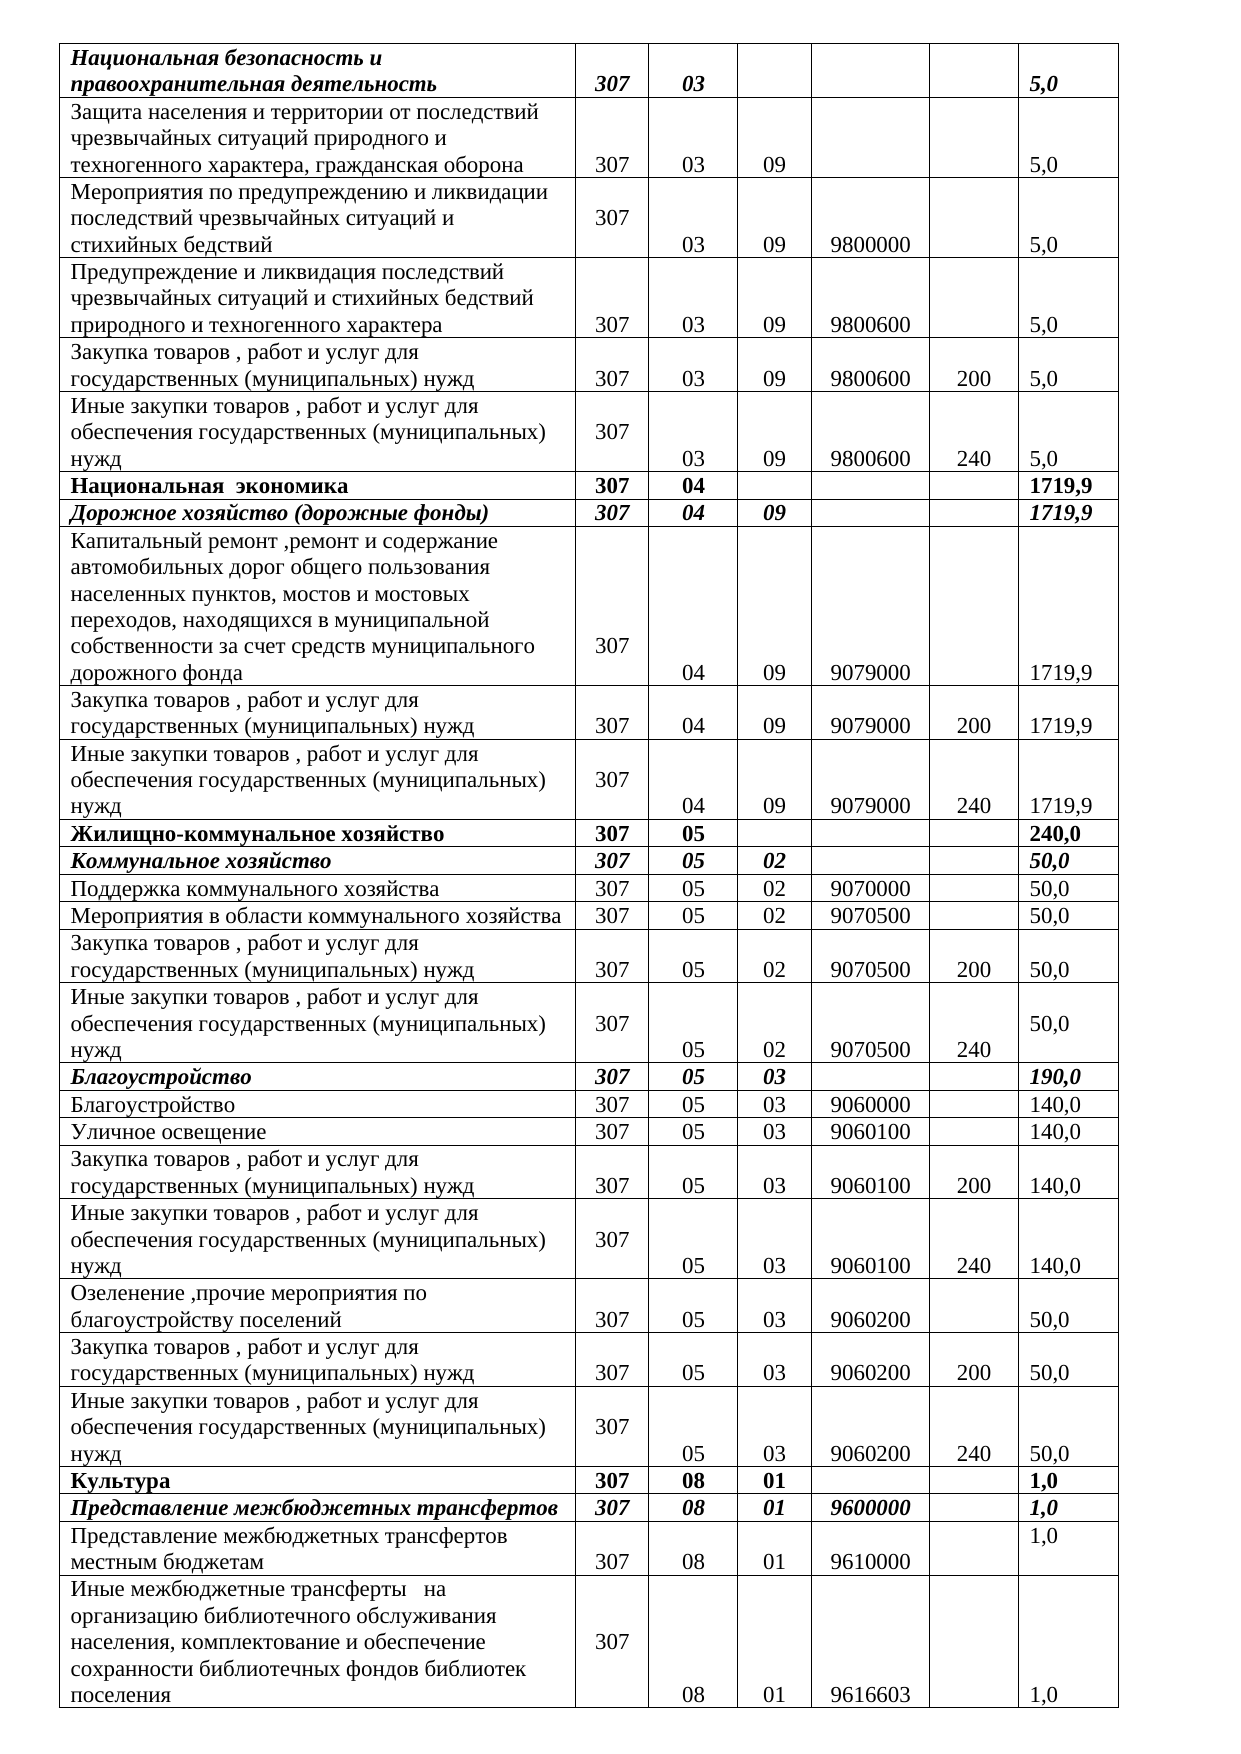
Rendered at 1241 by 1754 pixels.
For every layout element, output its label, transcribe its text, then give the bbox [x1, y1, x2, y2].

table_cell 50,0 [1019, 1333, 1118, 1386]
table_cell 03 [738, 1199, 811, 1278]
table_cell 09 [738, 527, 811, 685]
table_cell Культура [60, 1467, 575, 1493]
table_cell 03 [738, 1146, 811, 1198]
table_cell 04 [649, 527, 737, 685]
table_cell 05 [649, 875, 737, 901]
table_cell 03 [738, 1063, 811, 1090]
table_cell 02 [738, 930, 811, 982]
table_cell [812, 44, 929, 97]
table_cell 307 [576, 847, 648, 874]
table_cell Жилищно-коммунальное хозяйство [60, 820, 575, 846]
table_cell 307 [576, 1118, 648, 1144]
table_cell Благоустройство [60, 1063, 575, 1090]
table_cell 9060100 [812, 1118, 929, 1144]
table_cell 9070500 [812, 902, 929, 928]
table_cell 09 [738, 500, 811, 526]
table_cell 1719,9 [1019, 686, 1118, 739]
table_cell Закупка товаров , работ и услуг для государственных (муниципальных) нужд [60, 686, 575, 739]
table_cell 9060200 [812, 1387, 929, 1466]
table_cell 240 [930, 983, 1018, 1062]
table_cell 9070000 [812, 875, 929, 901]
table_cell [930, 820, 1018, 846]
table_cell 307 [576, 1146, 648, 1198]
table_cell 307 [576, 178, 648, 257]
table_cell 03 [649, 258, 737, 337]
table_cell Иные закупки товаров , работ и услуг для обеспечения государственных (муниципальных) нужд [60, 1199, 575, 1278]
table_cell 9800600 [812, 258, 929, 337]
table_cell 05 [649, 820, 737, 846]
table_cell 05 [649, 1333, 737, 1386]
table_cell Капитальный ремонт ,ремонт и содержание автомобильных дорог общего пользования населенных пунктов, мостов и мостовых переходов, находящихся в муниципальной собственности за счет средств муниципального дорожного фонда [60, 527, 575, 685]
table_cell Благоустройство [60, 1091, 575, 1117]
table_cell 5,0 [1019, 98, 1118, 177]
table_cell 9060200 [812, 1333, 929, 1386]
table_cell 307 [576, 740, 648, 819]
table_cell 08 [649, 1576, 737, 1707]
table_cell 200 [930, 338, 1018, 391]
table_cell 200 [930, 686, 1018, 739]
table_cell 03 [738, 1387, 811, 1466]
table_cell Закупка товаров , работ и услуг для государственных (муниципальных) нужд [60, 1146, 575, 1198]
table_cell 9079000 [812, 527, 929, 685]
table_cell 307 [576, 392, 648, 471]
table_cell 05 [649, 847, 737, 874]
table_cell [812, 1467, 929, 1493]
table_cell 307 [576, 500, 648, 526]
table_cell Мероприятия по предупреждению и ликвидации последствий чрезвычайных ситуаций и стихийных бедствий [60, 178, 575, 257]
table_cell 307 [576, 98, 648, 177]
table_cell 200 [930, 1333, 1018, 1386]
table_cell 01 [738, 1467, 811, 1493]
table_cell 1719,9 [1019, 500, 1118, 526]
table_cell 9616603 [812, 1576, 929, 1707]
table_cell 03 [738, 1091, 811, 1117]
table_cell 9079000 [812, 740, 929, 819]
table_cell Представление межбюджетных трансфертов [60, 1494, 575, 1521]
table_cell 240 [930, 1199, 1018, 1278]
table_cell 09 [738, 178, 811, 257]
table_cell 5,0 [1019, 178, 1118, 257]
table_cell Закупка товаров , работ и услуг для государственных (муниципальных) нужд [60, 338, 575, 391]
table_cell 03 [649, 338, 737, 391]
table_cell [930, 902, 1018, 928]
table_cell 02 [738, 875, 811, 901]
table_cell 9800600 [812, 392, 929, 471]
table_cell 03 [649, 392, 737, 471]
table_cell 05 [649, 1279, 737, 1332]
table_cell 09 [738, 392, 811, 471]
table_cell 307 [576, 1091, 648, 1117]
table_cell 03 [738, 1333, 811, 1386]
table_cell Иные межбюджетные трансферты на организацию библиотечного обслуживания населения, комплектование и обеспечение сохранности библиотечных фондов библиотек поселения [60, 1576, 575, 1707]
table_cell 04 [649, 472, 737, 498]
table_cell 307 [576, 1467, 648, 1493]
table_cell [930, 472, 1018, 498]
table_cell [930, 1467, 1018, 1493]
table_cell 200 [930, 1146, 1018, 1198]
table_cell 307 [576, 1063, 648, 1090]
table_cell 1719,9 [1019, 740, 1118, 819]
table_cell 307 [576, 902, 648, 928]
table_cell [812, 820, 929, 846]
table_cell 01 [738, 1522, 811, 1574]
table_cell 200 [930, 930, 1018, 982]
table_cell 9610000 [812, 1522, 929, 1574]
table_cell 9060100 [812, 1199, 929, 1278]
table_cell 1,0 [1019, 1522, 1118, 1574]
table_cell 02 [738, 902, 811, 928]
table_cell Иные закупки товаров , работ и услуг для обеспечения государственных (муниципальных) нужд [60, 740, 575, 819]
table_cell 240,0 [1019, 820, 1118, 846]
table_cell [812, 472, 929, 498]
table_cell 50,0 [1019, 1279, 1118, 1332]
table_cell 50,0 [1019, 902, 1118, 928]
table_cell 50,0 [1019, 875, 1118, 901]
table_cell 5,0 [1019, 44, 1118, 97]
table_cell [930, 500, 1018, 526]
table_cell 08 [649, 1494, 737, 1521]
table_cell Иные закупки товаров , работ и услуг для обеспечения государственных (муниципальных) нужд [60, 392, 575, 471]
table_cell 307 [576, 527, 648, 685]
table_cell [812, 847, 929, 874]
table_cell 240 [930, 740, 1018, 819]
table_cell 307 [576, 1279, 648, 1332]
table_cell 03 [738, 1118, 811, 1144]
table_cell 5,0 [1019, 258, 1118, 337]
table_cell [930, 1063, 1018, 1090]
table_cell [930, 1118, 1018, 1144]
table_cell 04 [649, 740, 737, 819]
table_cell 9800600 [812, 338, 929, 391]
table_cell 140,0 [1019, 1118, 1118, 1144]
table_cell 9060000 [812, 1091, 929, 1117]
table_cell 1719,9 [1019, 527, 1118, 685]
table_cell [812, 500, 929, 526]
table_cell [738, 472, 811, 498]
table_cell Иные закупки товаров , работ и услуг для обеспечения государственных (муниципальных) нужд [60, 1387, 575, 1466]
table_cell 9060100 [812, 1146, 929, 1198]
table_cell 03 [738, 1279, 811, 1332]
table_cell Национальная экономика [60, 472, 575, 498]
table_cell 9800000 [812, 178, 929, 257]
table_cell 04 [649, 500, 737, 526]
table_cell 09 [738, 258, 811, 337]
table_cell 9600000 [812, 1494, 929, 1521]
table_cell 190,0 [1019, 1063, 1118, 1090]
table_cell [930, 44, 1018, 97]
table_cell [930, 527, 1018, 685]
table_cell [812, 98, 929, 177]
table_cell 240 [930, 392, 1018, 471]
table_cell 50,0 [1019, 1387, 1118, 1466]
table_cell 1,0 [1019, 1576, 1118, 1707]
table_cell 09 [738, 338, 811, 391]
table_cell Дорожное хозяйство (дорожные фонды) [60, 500, 575, 526]
table_cell 140,0 [1019, 1146, 1118, 1198]
table_cell 140,0 [1019, 1199, 1118, 1278]
table_cell [930, 98, 1018, 177]
table_cell 05 [649, 1063, 737, 1090]
table_cell 240 [930, 1387, 1018, 1466]
table_cell 05 [649, 983, 737, 1062]
table_cell 08 [649, 1522, 737, 1574]
table_cell 307 [576, 472, 648, 498]
table_cell 1719,9 [1019, 472, 1118, 498]
table_cell 307 [576, 1387, 648, 1466]
table_cell 50,0 [1019, 930, 1118, 982]
table_cell [930, 875, 1018, 901]
table_cell Национальная безопасность и правоохранительная деятельность [60, 44, 575, 97]
table_cell [930, 1522, 1018, 1574]
table_cell 307 [576, 1199, 648, 1278]
table_cell [930, 1091, 1018, 1117]
table_cell Закупка товаров , работ и услуг для государственных (муниципальных) нужд [60, 1333, 575, 1386]
table_cell [930, 178, 1018, 257]
table_cell 5,0 [1019, 338, 1118, 391]
table_cell 9070500 [812, 930, 929, 982]
table_cell [930, 847, 1018, 874]
table_cell 1,0 [1019, 1467, 1118, 1493]
table_cell 307 [576, 258, 648, 337]
table_cell [930, 1279, 1018, 1332]
table_cell [812, 1063, 929, 1090]
table_cell Озеленение ,прочие мероприятия по благоустройству поселений [60, 1279, 575, 1332]
table_cell [738, 820, 811, 846]
table_cell 50,0 [1019, 983, 1118, 1062]
table_cell 140,0 [1019, 1091, 1118, 1117]
table_cell Уличное освещение [60, 1118, 575, 1144]
table_cell [930, 1576, 1018, 1707]
table_cell 05 [649, 1387, 737, 1466]
table_cell Предупреждение и ликвидация последствий чрезвычайных ситуаций и стихийных бедствий природного и техногенного характера [60, 258, 575, 337]
table_cell 307 [576, 983, 648, 1062]
table_cell 09 [738, 740, 811, 819]
table_cell 02 [738, 847, 811, 874]
table_cell 05 [649, 1146, 737, 1198]
table_cell 01 [738, 1576, 811, 1707]
table_cell [738, 44, 811, 97]
table_cell 02 [738, 983, 811, 1062]
table_cell 307 [576, 1494, 648, 1521]
table_cell 307 [576, 875, 648, 901]
table_cell 5,0 [1019, 392, 1118, 471]
table_cell [930, 258, 1018, 337]
table_cell 09 [738, 98, 811, 177]
table_cell 9070500 [812, 983, 929, 1062]
table_cell 9079000 [812, 686, 929, 739]
table_cell 03 [649, 98, 737, 177]
table_cell 307 [576, 930, 648, 982]
table_cell 03 [649, 178, 737, 257]
table_cell 05 [649, 1091, 737, 1117]
table_cell 1,0 [1019, 1494, 1118, 1521]
table_cell 05 [649, 1118, 737, 1144]
table_cell 307 [576, 820, 648, 846]
table_cell 04 [649, 686, 737, 739]
table_cell Представление межбюджетных трансфертов местным бюджетам [60, 1522, 575, 1574]
table_cell 05 [649, 1199, 737, 1278]
table_cell 9060200 [812, 1279, 929, 1332]
table_cell 01 [738, 1494, 811, 1521]
table_cell 05 [649, 902, 737, 928]
table_cell Защита населения и территории от последствий чрезвычайных ситуаций природного и техногенного характера, гражданская оборона [60, 98, 575, 177]
table_cell 08 [649, 1467, 737, 1493]
table_cell Иные закупки товаров , работ и услуг для обеспечения государственных (муниципальных) нужд [60, 983, 575, 1062]
table_cell 307 [576, 1522, 648, 1574]
table_cell 05 [649, 930, 737, 982]
table_cell Поддержка коммунального хозяйства [60, 875, 575, 901]
table_cell Закупка товаров , работ и услуг для государственных (муниципальных) нужд [60, 930, 575, 982]
table_cell 09 [738, 686, 811, 739]
table_cell 307 [576, 686, 648, 739]
table_cell 307 [576, 44, 648, 97]
table_cell 50,0 [1019, 847, 1118, 874]
table_cell Мероприятия в области коммунального хозяйства [60, 902, 575, 928]
table_cell 03 [649, 44, 737, 97]
table_cell Коммунальное хозяйство [60, 847, 575, 874]
table_cell 307 [576, 338, 648, 391]
table_cell 307 [576, 1576, 648, 1707]
table_cell 307 [576, 1333, 648, 1386]
table_cell [930, 1494, 1018, 1521]
